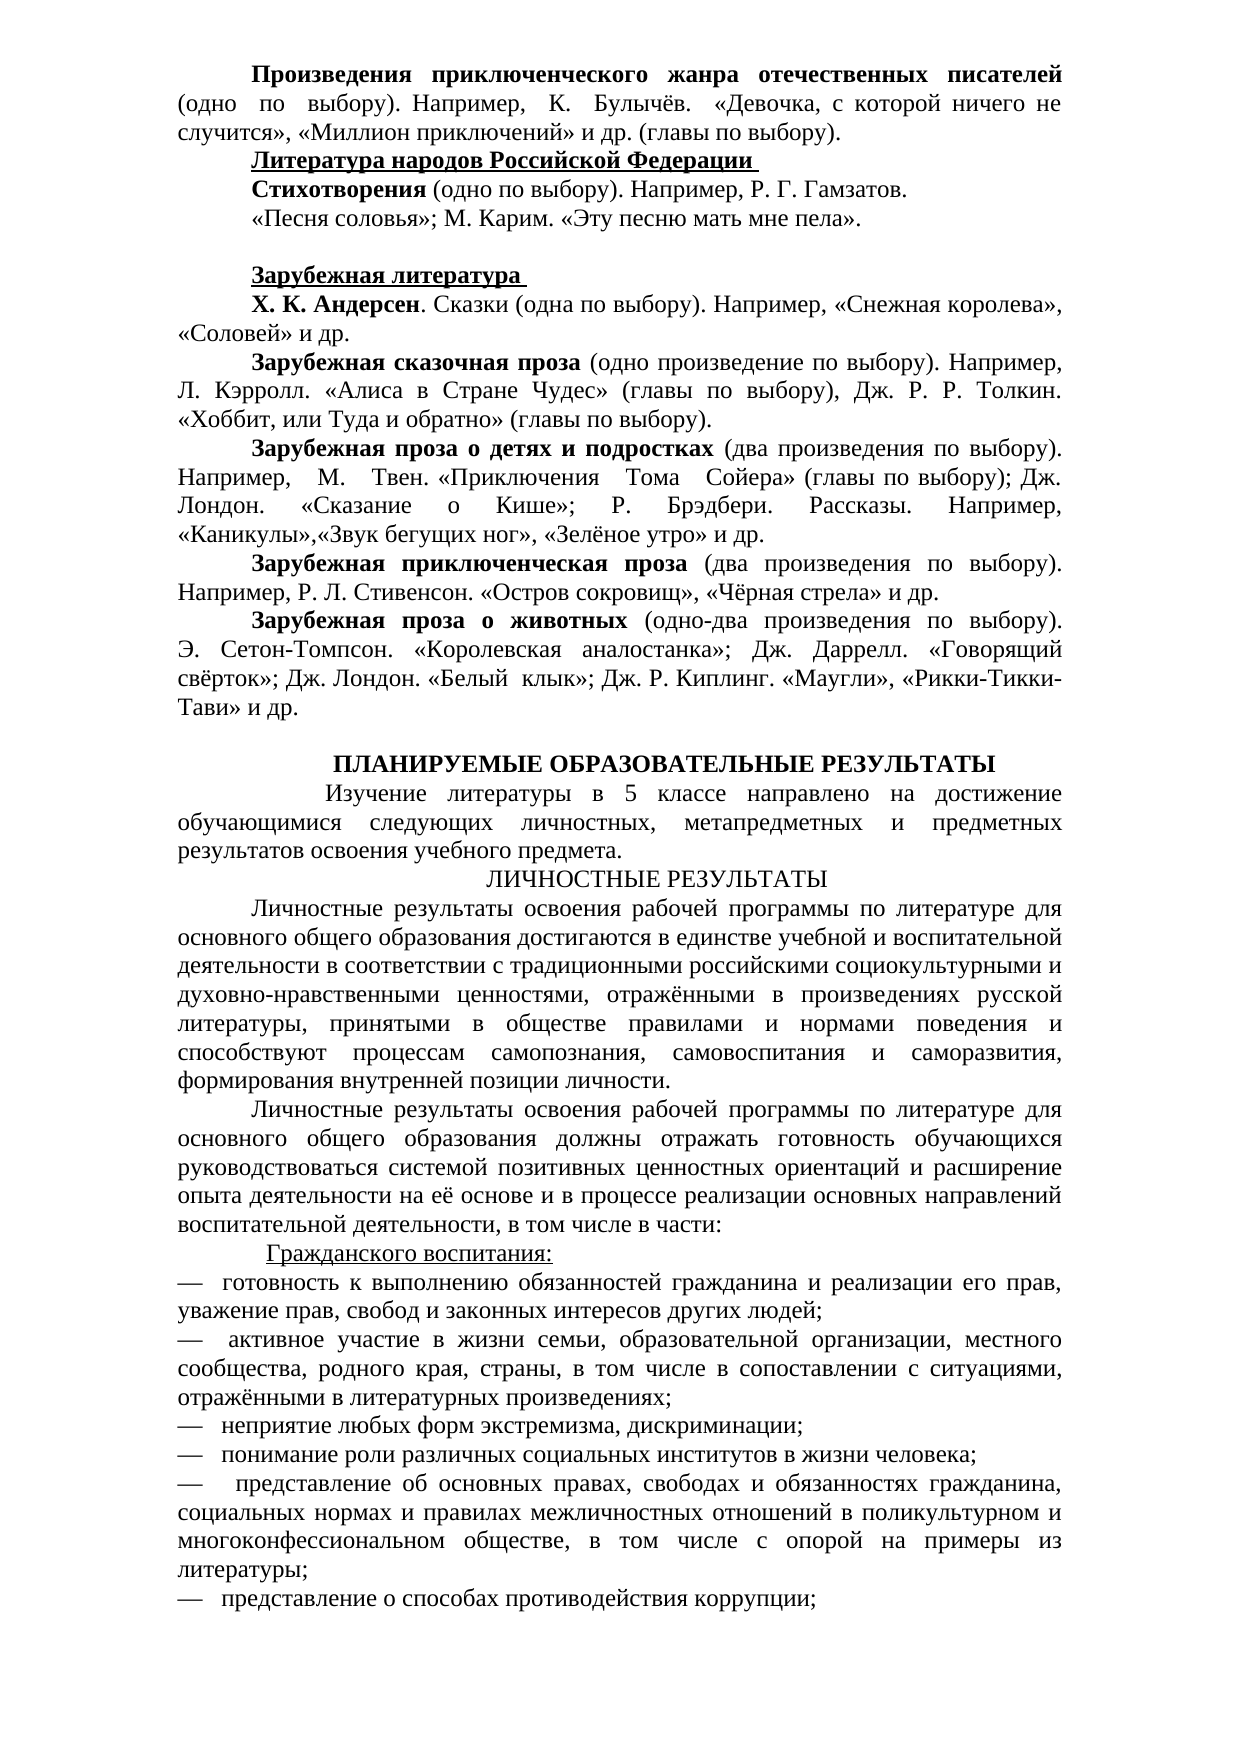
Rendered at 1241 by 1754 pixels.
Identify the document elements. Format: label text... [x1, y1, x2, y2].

text Зарубежная литература [177, 260, 1063, 289]
text — понимание роли различных социальных институтов в жизни человека; [177, 1439, 1063, 1468]
text Х. К. Андерсен. Сказки (одна по выбору). Например, «Снежная королева», «Соловей» и др. [177, 289, 1063, 347]
text Изучение литературы в 5 классе направлено на достижение обучающимися следующих личностных, метапредметных и предметных результатов освоения учебного предмета. [177, 778, 1063, 864]
text — представление об основных правах, свободах и обязанностях гражданина, социальных нормах и правилах межличностных отношений в поликультурном и многоконфессиональном обществе, в том числе с опорой на примеры из литературы; [177, 1468, 1063, 1583]
text Литература народов Российской Федерации [177, 145, 1063, 174]
text Личностные результаты освоения рабочей программы по литературе для основного общего образования должны отражать готовность обучающихся руководствоваться системой позитивных ценностных ориентаций и расширение опыта деятельности на её основе и в процессе реализации основных направлений воспитательной деятельности, в том числе в части: [177, 1094, 1063, 1238]
text Зарубежная проза о животных (одно-два произведения по выбору). Э. Сетон-Томпсон. «Королевская аналостанка»; Дж. Даррелл. «Говорящий свёрток»; Дж. Лондон. «Белый клык»; Дж. Р. Киплинг. «Маугли», «Рикки-Тикки-Тави» и др. [177, 605, 1063, 720]
text Зарубежная сказочная проза (одно произведение по выбору). Например, Л. Кэрролл. «Алиса в Стране Чудес» (главы по выбору), Дж. Р. Р. Толкин. «Хоббит, или Туда и обратно» (главы по выбору). [177, 347, 1063, 433]
text Зарубежная приключенческая проза (два произведения по выбору). Например, Р. Л. Стивенсон. «Остров сокровищ», «Чёрная стрела» и др. [177, 548, 1063, 605]
text ПЛАНИРУЕМЫЕ ОБРАЗОВАТЕЛЬНЫЕ РЕЗУЛЬТАТЫ [177, 749, 1063, 778]
text Гражданского воспитания: [177, 1238, 1063, 1267]
text Произведения приключенческого жанра отечественных писателей (одно по выбору). Например, К. Булычёв. «Девочка, с которой ничего не случится», «Миллион приключений» и др. (главы по выбору). [177, 59, 1063, 145]
text Стихотворения (одно по выбору). Например, Р. Г. Гамзатов. [177, 174, 1063, 203]
text — активное участие в жизни семьи, образовательной организации, местного сообщества, родного края, страны, в том числе в сопоставлении с ситуациями, отражёнными в литературных произведениях; [177, 1324, 1063, 1410]
text «Песня соловья»; М. Карим. «Эту песню мать мне пела». [177, 203, 1063, 232]
text — неприятие любых форм экстремизма, дискриминации; [177, 1410, 1063, 1439]
text ЛИЧНОСТНЫЕ РЕЗУЛЬТАТЫ [177, 864, 1063, 893]
text — представление о способах противодействия коррупции; [177, 1583, 1063, 1612]
text — готовность к выполнению обязанностей гражданина и реализации его прав, уважение прав, свобод и законных интересов других людей; [177, 1267, 1063, 1324]
text Личностные результаты освоения рабочей программы по литературе для основного общего образования достигаются в единстве учебной и воспитательной деятельности в соответствии с традиционными российскими социокультурными и духовно-нравственными ценностями, отражёнными в произведениях русской литературы, принятыми в обществе правилами и нормами поведения и способствуют процессам самопознания, самовоспитания и саморазвития, формирования внутренней позиции личности. [177, 893, 1063, 1094]
text Зарубежная проза о детях и подростках (два произведения по выбору). Например, М. Твен. «Приключения Тома Сойера» (главы по выбору); Дж. Лондон. «Сказание о Кише»; Р. Брэдбери. Рассказы. Например, «Каникулы»,«Звук бегущих ног», «Зелёное утро» и др. [177, 433, 1063, 548]
